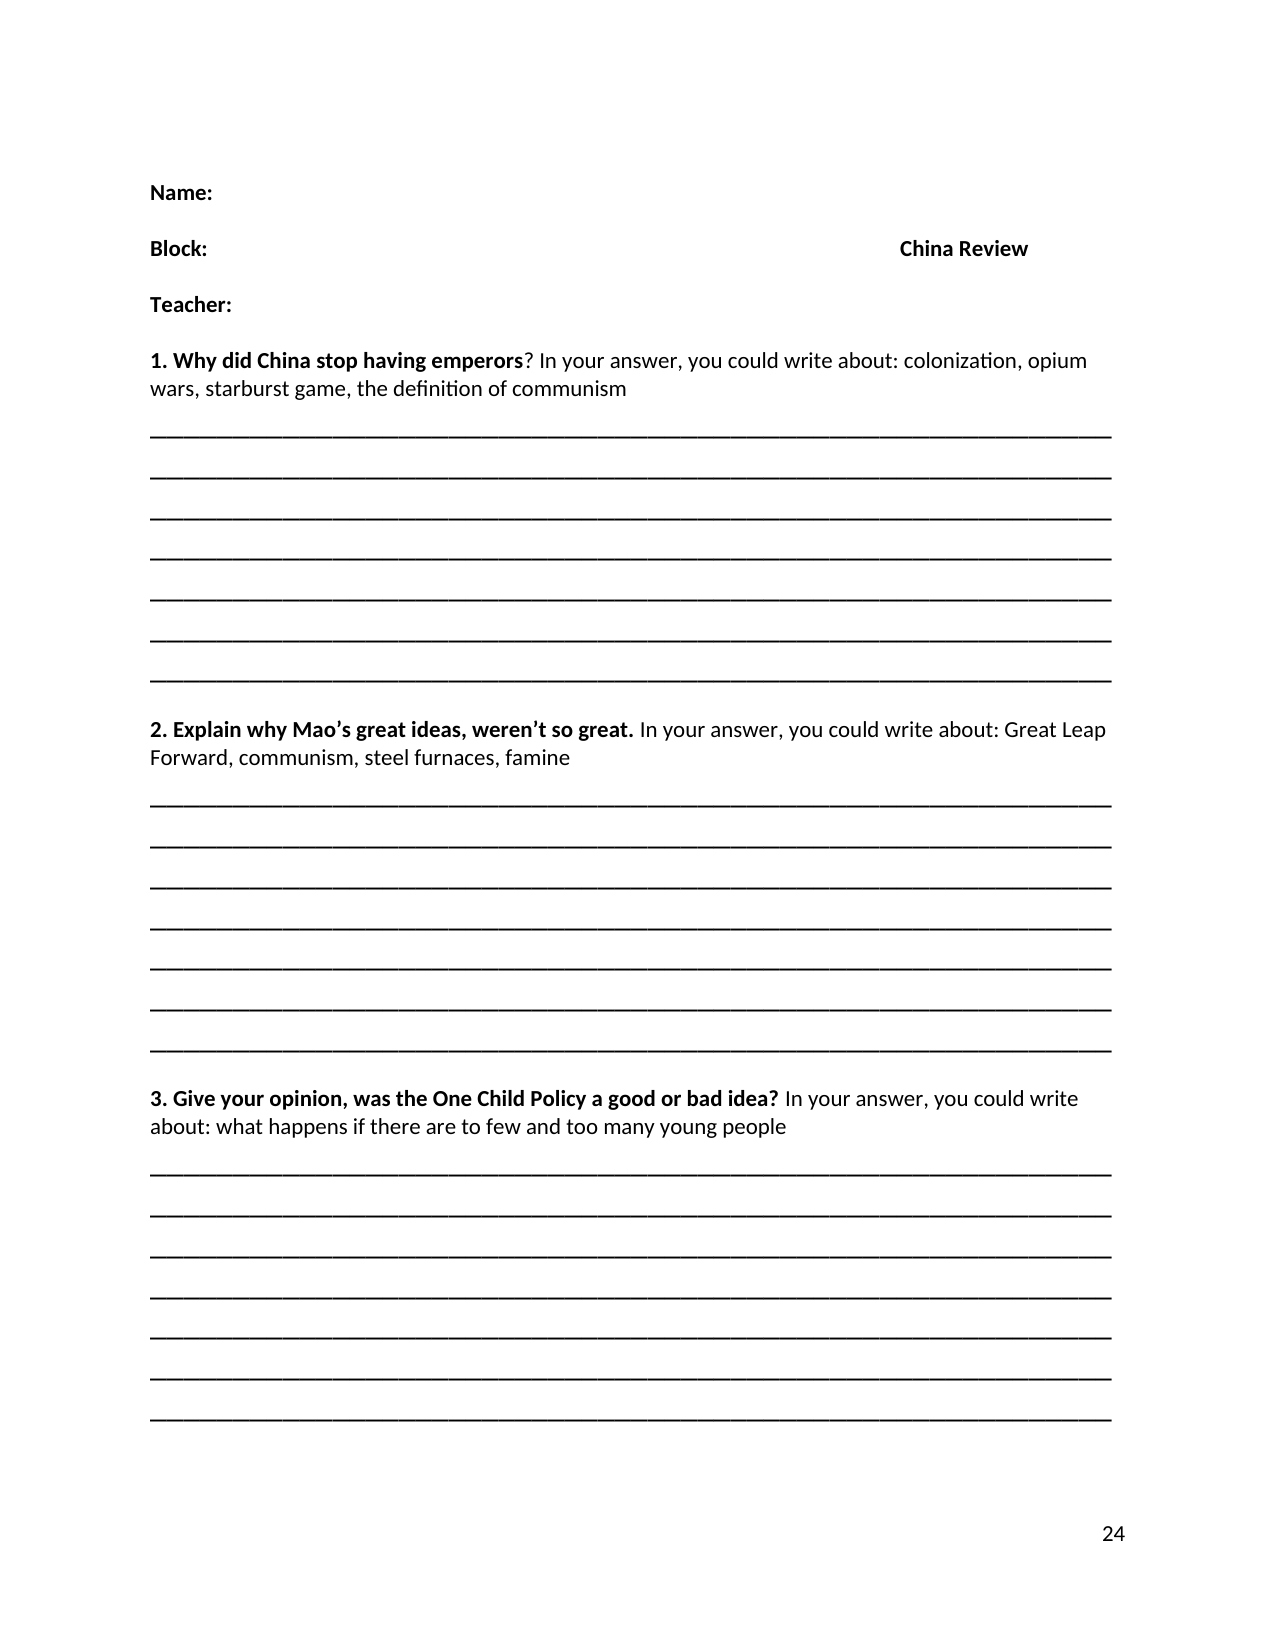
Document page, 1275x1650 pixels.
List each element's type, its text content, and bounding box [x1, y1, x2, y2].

text ______________________________________________________________________________________________________________________________________________________________________________________________________________________________________________________________________________________________________________________________________________________________________________________________________________________ [150, 771, 1125, 1056]
text ______________________________________________________________________________________________________________________________________________________________________________________________________________________________________________________________________________________________________________________________________________________________________________________________________________________ [150, 402, 1125, 687]
text 1. Why did China stop having emperors? In your answer, you could write about: colonization, opium wars, starburst game, the definition of communism [150, 346, 1125, 402]
text Teacher: [150, 290, 1125, 318]
text Name: [150, 178, 1125, 206]
text 3. Give your opinion, was the One Child Policy a good or bad idea? In your answer, you could write about: what happens if there are to few and too many young people [150, 1084, 1125, 1141]
text Block: China Review [150, 234, 1125, 262]
text ______________________________________________________________________________________________________________________________________________________________________________________________________________________________________________________________________________________________________________________________________________________________________________________________________________________ [150, 1141, 1125, 1426]
text 2. Explain why Mao’s great ideas, weren’t so great. In your answer, you could write about: Great Leap Forward, communism, steel furnaces, famine [150, 715, 1125, 771]
